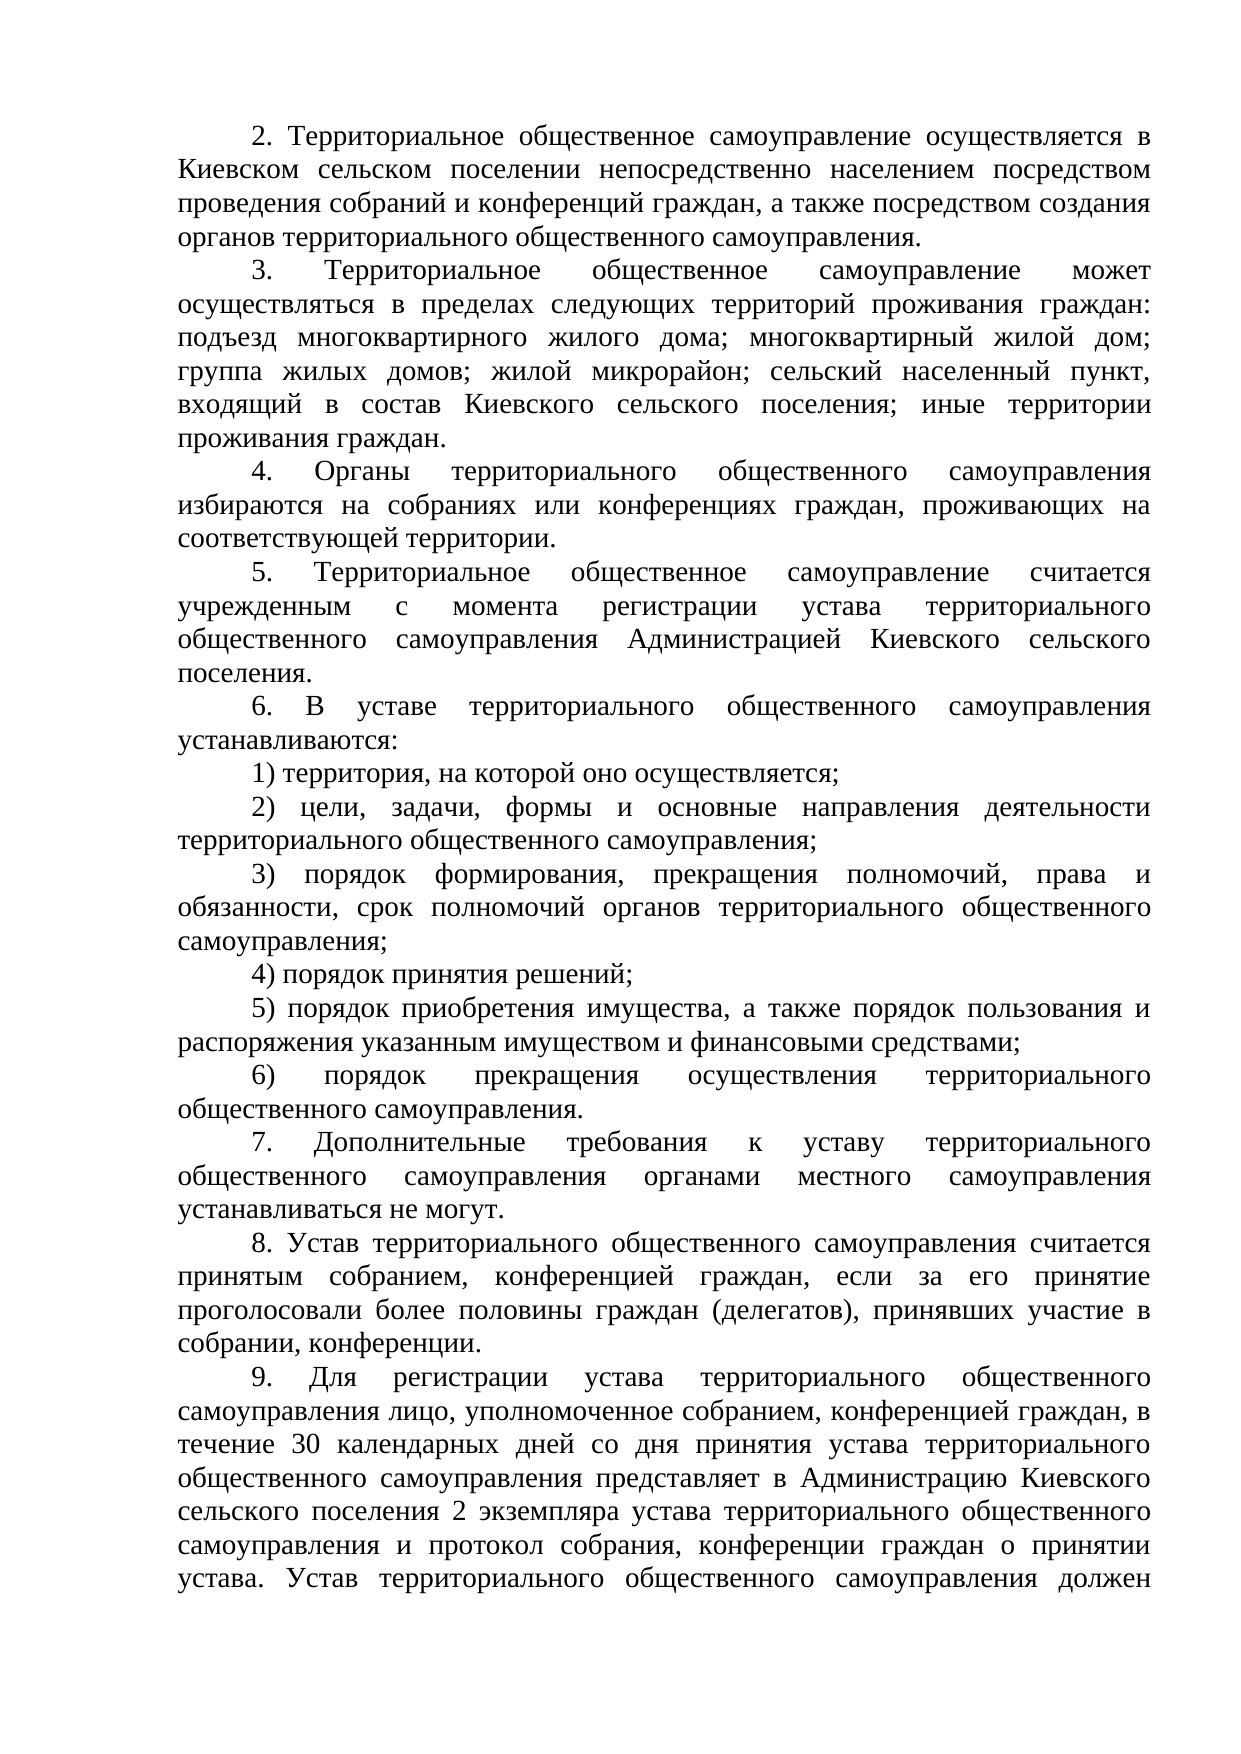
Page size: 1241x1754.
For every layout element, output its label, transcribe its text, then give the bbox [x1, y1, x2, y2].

text 3) порядок формирования, прекращения полномочий, права и обязанности, срок полномочий органов территориального общественного самоуправления; [177, 856, 1152, 957]
text 2. Территориальное общественное самоуправление осуществляется в Киевском сельском поселении непосредственно населением посредством проведения собраний и конференций граждан, а также посредством создания органов территориального общественного самоуправления. [177, 118, 1152, 252]
text 6. В уставе территориального общественного самоуправления устанавливаются: [177, 688, 1152, 755]
text 2) цели, задачи, формы и основные направления деятельности территориального общественного самоуправления; [177, 789, 1152, 856]
text 1) территория, на которой оно осуществляется; [177, 755, 1152, 789]
text 6) порядок прекращения осуществления территориального общественного самоуправления. [177, 1057, 1152, 1124]
text 4) порядок принятия решений; [177, 957, 1152, 990]
text 5) порядок приобретения имущества, а также порядок пользования и распоряжения указанным имуществом и финансовыми средствами; [177, 990, 1152, 1057]
text 7. Дополнительные требования к уставу территориального общественного самоуправления органами местного самоуправления устанавливаться не могут. [177, 1124, 1152, 1225]
text 3. Территориальное общественное самоуправление может осуществляться в пределах следующих территорий проживания граждан: подъезд многоквартирного жилого дома; многоквартирный жилой дом; группа жилых домов; жилой микрорайон; сельский населенный пункт, входящий в состав Киевского сельского поселения; иные территории проживания граждан. [177, 252, 1152, 453]
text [177, 1359, 1152, 1594]
text 5. Территориальное общественное самоуправление считается учрежденным с момента регистрации устава территориального общественного самоуправления Администрацией Киевского сельского поселения. [177, 554, 1152, 688]
text 8. Устав территориального общественного самоуправления считается принятым собранием, конференцией граждан, если за его принятие проголосовали более половины граждан (делегатов), принявших участие в собрании, конференции. [177, 1225, 1152, 1359]
text 4. Органы территориального общественного самоуправления избираются на собраниях или конференциях граждан, проживающих на соответствующей территории. [177, 453, 1152, 554]
